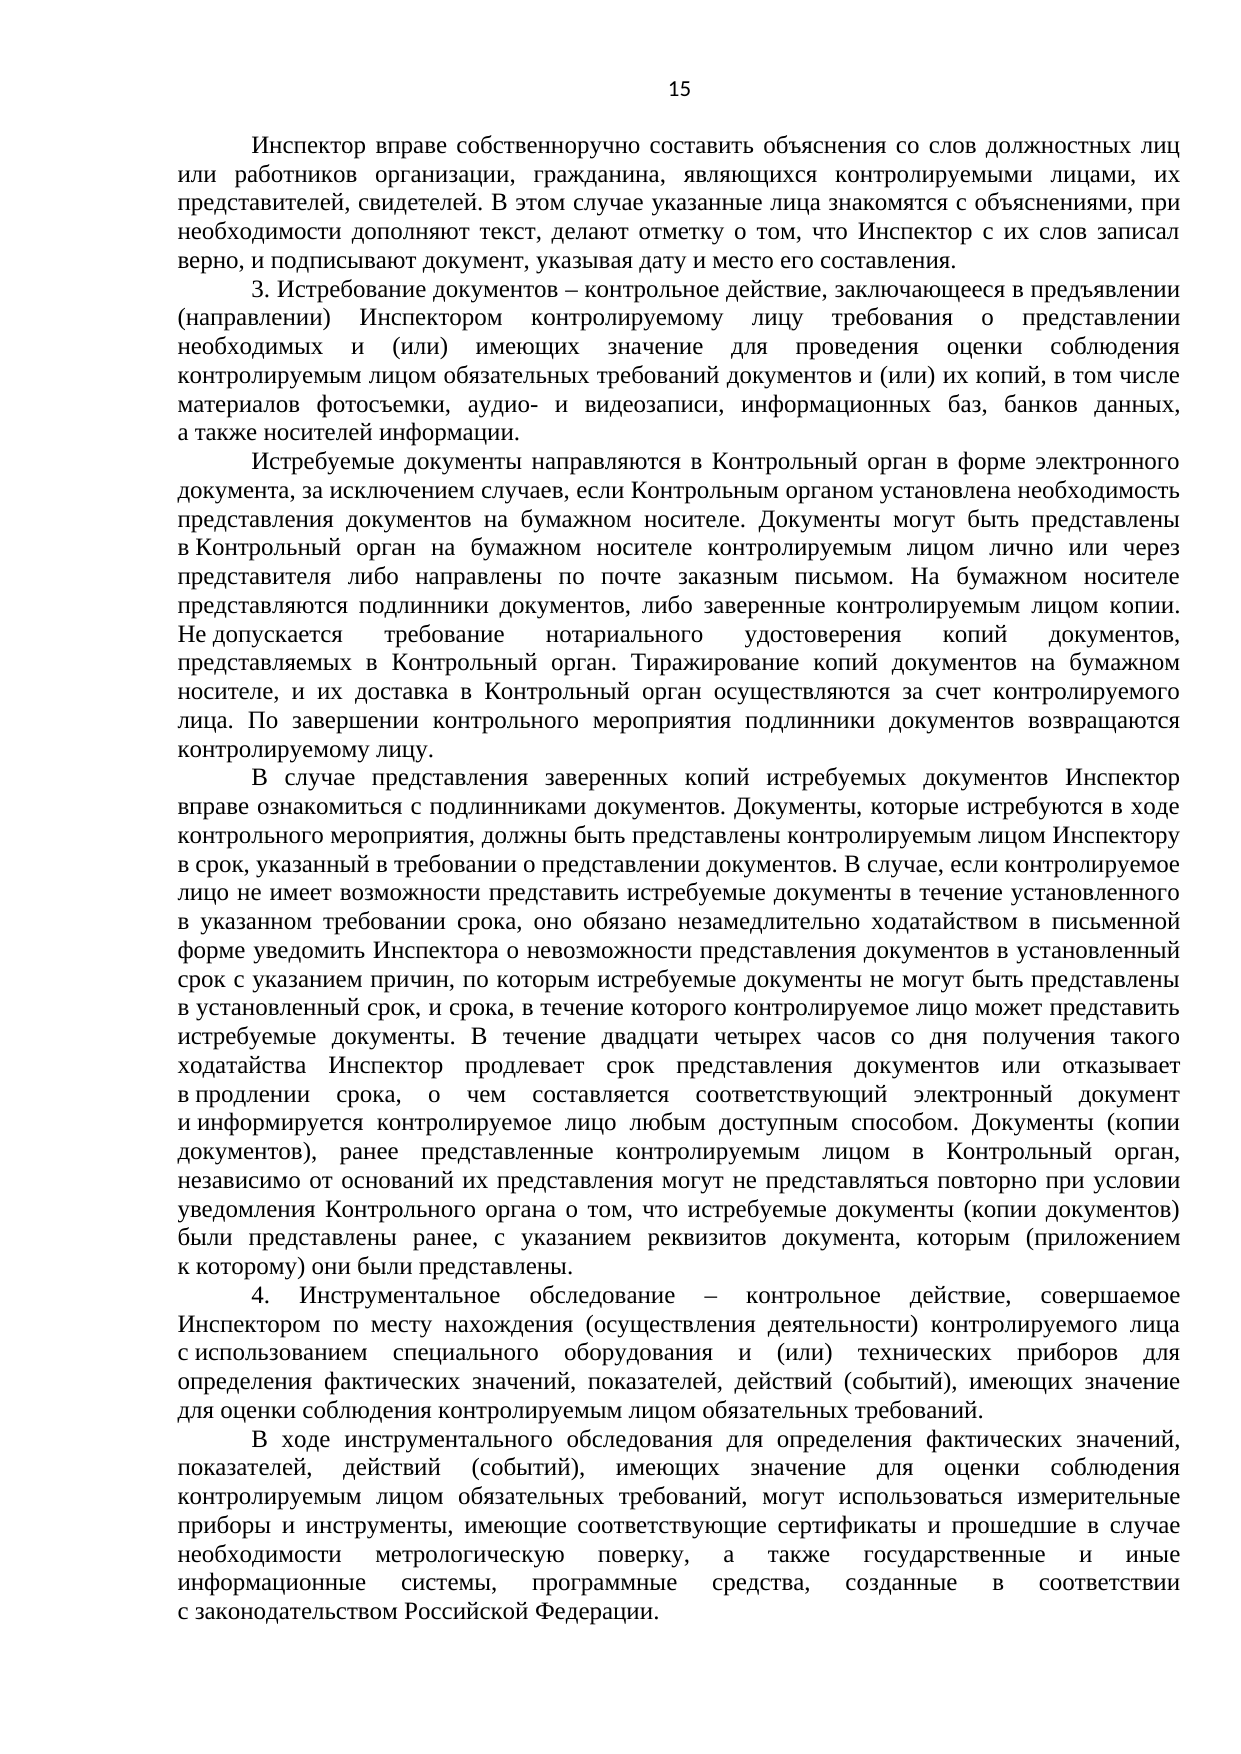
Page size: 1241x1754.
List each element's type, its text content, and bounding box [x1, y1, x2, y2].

text Истребуемые документы направляются в Контрольный орган в форме электронного документа, за исключением случаев, если Контрольным органом установлена необходимость представления документов на бумажном носителе. Документы могут быть представлены в Контрольный орган на бумажном носителе контролируемым лицом лично или через представителя либо направлены по почте заказным письмом. На бумажном носителе представляются подлинники документов, либо заверенные контролируемым лицом копии. Не допускается требование нотариального удостоверения копий документов, представляемых в Контрольный орган. Тиражирование копий документов на бумажном носителе, и их доставка в Контрольный орган осуществляются за счет контролируемого лица. По завершении контрольного мероприятия подлинники документов возвращаются контролируемому лицу. [177, 446, 1181, 762]
text В случае представления заверенных копий истребуемых документов Инспектор вправе ознакомиться с подлинниками документов. Документы, которые истребуются в ходе контрольного мероприятия, должны быть представлены контролируемым лицом Инспектору в срок, указанный в требовании о представлении документов. В случае, если контролируемое лицо не имеет возможности представить истребуемые документы в течение установленного в указанном требовании срока, оно обязано незамедлительно ходатайством в письменной форме уведомить Инспектора о невозможности представления документов в установленный срок с указанием причин, по которым истребуемые документы не могут быть представлены в установленный срок, и срока, в течение которого контролируемое лицо может представить истребуемые документы. В течение двадцати четырех часов со дня получения такого ходатайства Инспектор продлевает срок представления документов или отказывает в продлении срока, о чем составляется соответствующий электронный документ и информируется контролируемое лицо любым доступным способом. Документы (копии документов), ранее представленные контролируемым лицом в Контрольный орган, независимо от оснований их представления могут не представляться повторно при условии уведомления Контрольного органа о том, что истребуемые документы (копии документов) были представлены ранее, с указанием реквизитов документа, которым (приложением к которому) они были представлены. [177, 762, 1181, 1280]
text 3. Истребование документов – контрольное действие, заключающееся в предъявлении (направлении) Инспектором контролируемому лицу требования о представлении необходимых и (или) имеющих значение для проведения оценки соблюдения контролируемым лицом обязательных требований документов и (или) их копий, в том числе материалов фотосъемки, аудио- и видеозаписи, информационных баз, банков данных, а также носителей информации. [177, 274, 1181, 446]
text Инспектор вправе собственноручно составить объяснения со слов должностных лиц или работников организации, гражданина, являющихся контролируемыми лицами, их представителей, свидетелей. В этом случае указанные лица знакомятся с объяснениями, при необходимости дополняют текст, делают отметку о том, что Инспектор с их слов записал верно, и подписывают документ, указывая дату и место его составления. [177, 130, 1181, 274]
text 4. Инструментальное обследование – контрольное действие, совершаемое Инспектором по месту нахождения (осуществления деятельности) контролируемого лица с использованием специального оборудования и (или) технических приборов для определения фактических значений, показателей, действий (событий), имеющих значение для оценки соблюдения контролируемым лицом обязательных требований. [177, 1280, 1181, 1424]
text В ходе инструментального обследования для определения фактических значений, показателей, действий (событий), имеющих значение для оценки соблюдения контролируемым лицом обязательных требований, могут использоваться измерительные приборы и инструменты, имеющие соответствующие сертификаты и прошедшие в случае необходимости метрологическую поверку, а также государственные и иные информационные системы, программные средства, созданные в соответствии с законодательством Российской Федерации. [177, 1424, 1181, 1625]
